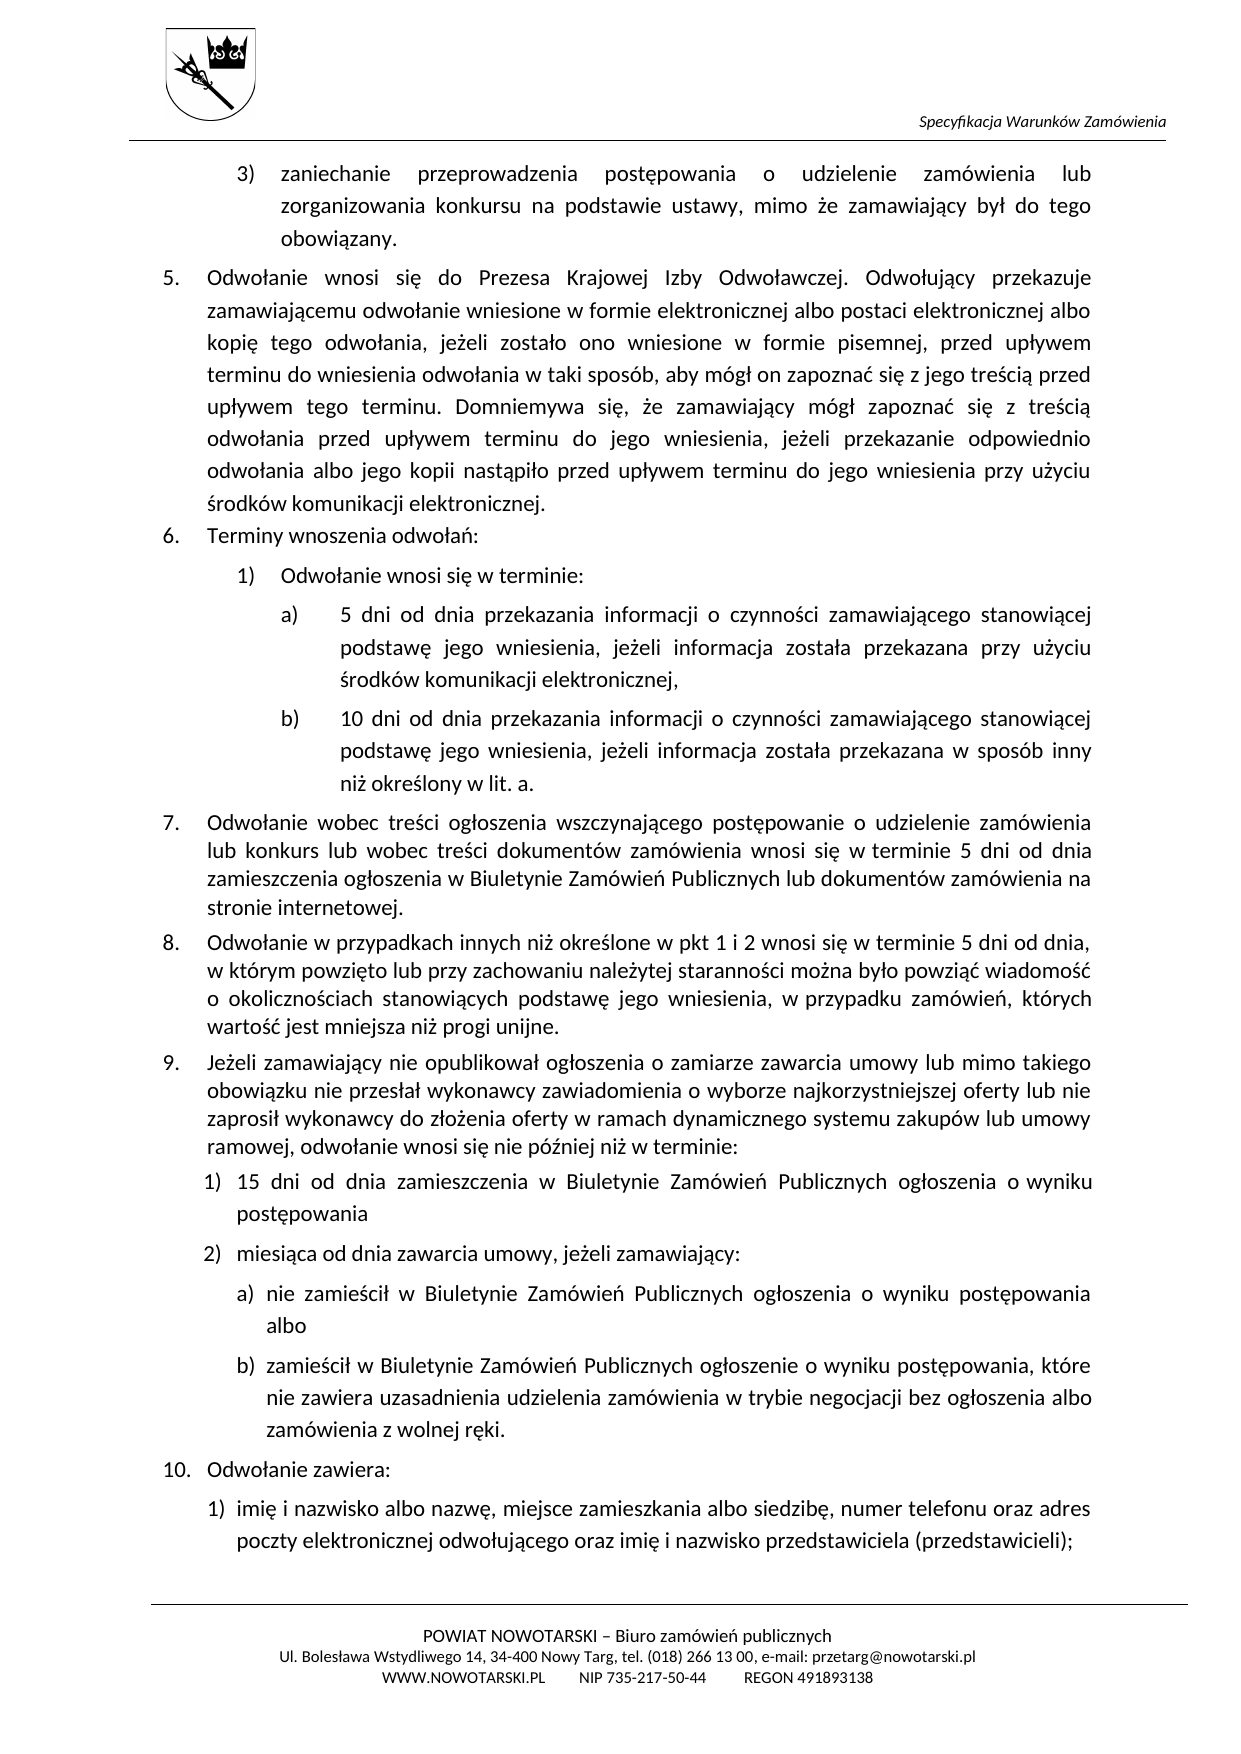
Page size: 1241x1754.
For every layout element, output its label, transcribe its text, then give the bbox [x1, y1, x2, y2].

list Odwołanie wobec treści ogłoszenia wszczynającego postępowanie o udzielenie zamówienia lub konkurs lub wobec treści dokumentów zamówienia wnosi się w terminie 5 dni od dnia zamieszczenia ogłoszenia w Biuletynie Zamówień Publicznych lub dokumentów zamówienia na stronie internetowej. [162, 808, 1093, 921]
list Terminy wnoszenia odwołań: [162, 521, 1093, 549]
list b) zamieścił w Biuletynie Zamówień Publicznych ogłoszenie o wyniku postępowania, które nie zawiera uzasadnienia udzielenia zamówienia w trybie negocjacji bez ogłoszenia albo zamówienia z wolnej ręki. [236, 1351, 1093, 1443]
list a) nie zamieścił w Biuletynie Zamówień Publicznych ogłoszenia o wyniku postępowania albo [236, 1279, 1093, 1339]
list Jeżeli zamawiający nie opublikował ogłoszenia o zamiarze zawarcia umowy lub mimo takiego obowiązku nie przesłał wykonawcy zawiadomienia o wyborze najkorzystniejszej oferty lub nie zaprosił wykonawcy do złożenia oferty w ramach dynamicznego systemu zakupów lub umowy ramowej, odwołanie wnosi się nie później niż w terminie: [162, 1048, 1093, 1160]
list 15 dni od dnia zamieszczenia w Biuletynie Zamówień Publicznych ogłoszenia o wyniku postępowania [222, 1167, 1093, 1227]
list Odwołanie zawiera: [162, 1455, 1093, 1483]
picture [165, 28, 256, 121]
list 1) imię i nazwisko albo nazwę, miejsce zamieszkania albo siedzibę, numer telefonu oraz adres poczty elektronicznej odwołującego oraz imię i nazwisko przedstawiciela (przedstawicieli); [207, 1494, 1093, 1555]
list miesiąca od dnia zawarcia umowy, jeżeli zamawiający: [222, 1239, 1093, 1267]
list 3) zaniechanie przeprowadzenia postępowania o udzielenie zamówienia lub zorganizowania konkursu na podstawie ustawy, mimo że zamawiający był do tego obowiązany. [236, 159, 1093, 252]
list a) 5 dni od dnia przekazania informacji o czynności zamawiającego stanowiącej podstawę jego wniesienia, jeżeli informacja została przekazana przy użyciu środków komunikacji elektronicznej, [281, 600, 1093, 693]
list b) 10 dni od dnia przekazania informacji o czynności zamawiającego stanowiącej podstawę jego wniesienia, jeżeli informacja została przekazana w sposób inny niż określony w lit. a. [281, 704, 1093, 797]
list 1) Odwołanie wnosi się w terminie: [236, 561, 1093, 589]
list Odwołanie w przypadkach innych niż określone w pkt 1 i 2 wnosi się w terminie 5 dni od dnia, w którym powzięto lub przy zachowaniu należytej staranności można było powziąć wiadomość o okolicznościach stanowiących podstawę jego wniesienia, w przypadku zamówień, których wartość jest mniejsza niż progi unijne. [162, 928, 1093, 1040]
list Odwołanie wnosi się do Prezesa Krajowej Izby Odwoławczej. Odwołujący przekazuje zamawiającemu odwołanie wniesione w formie elektronicznej albo postaci elektronicznej albo kopię tego odwołania, jeżeli zostało ono wniesione w formie pisemnej, przed upływem terminu do wniesienia odwołania w taki sposób, aby mógł on zapoznać się z jego treścią przed upływem tego terminu. Domniemywa się, że zamawiający mógł zapoznać się z treścią odwołania przed upływem terminu do jego wniesienia, jeżeli przekazanie odpowiednio odwołania albo jego kopii nastąpiło przed upływem terminu do jego wniesienia przy użyciu środków komunikacji elektronicznej. [162, 263, 1093, 517]
